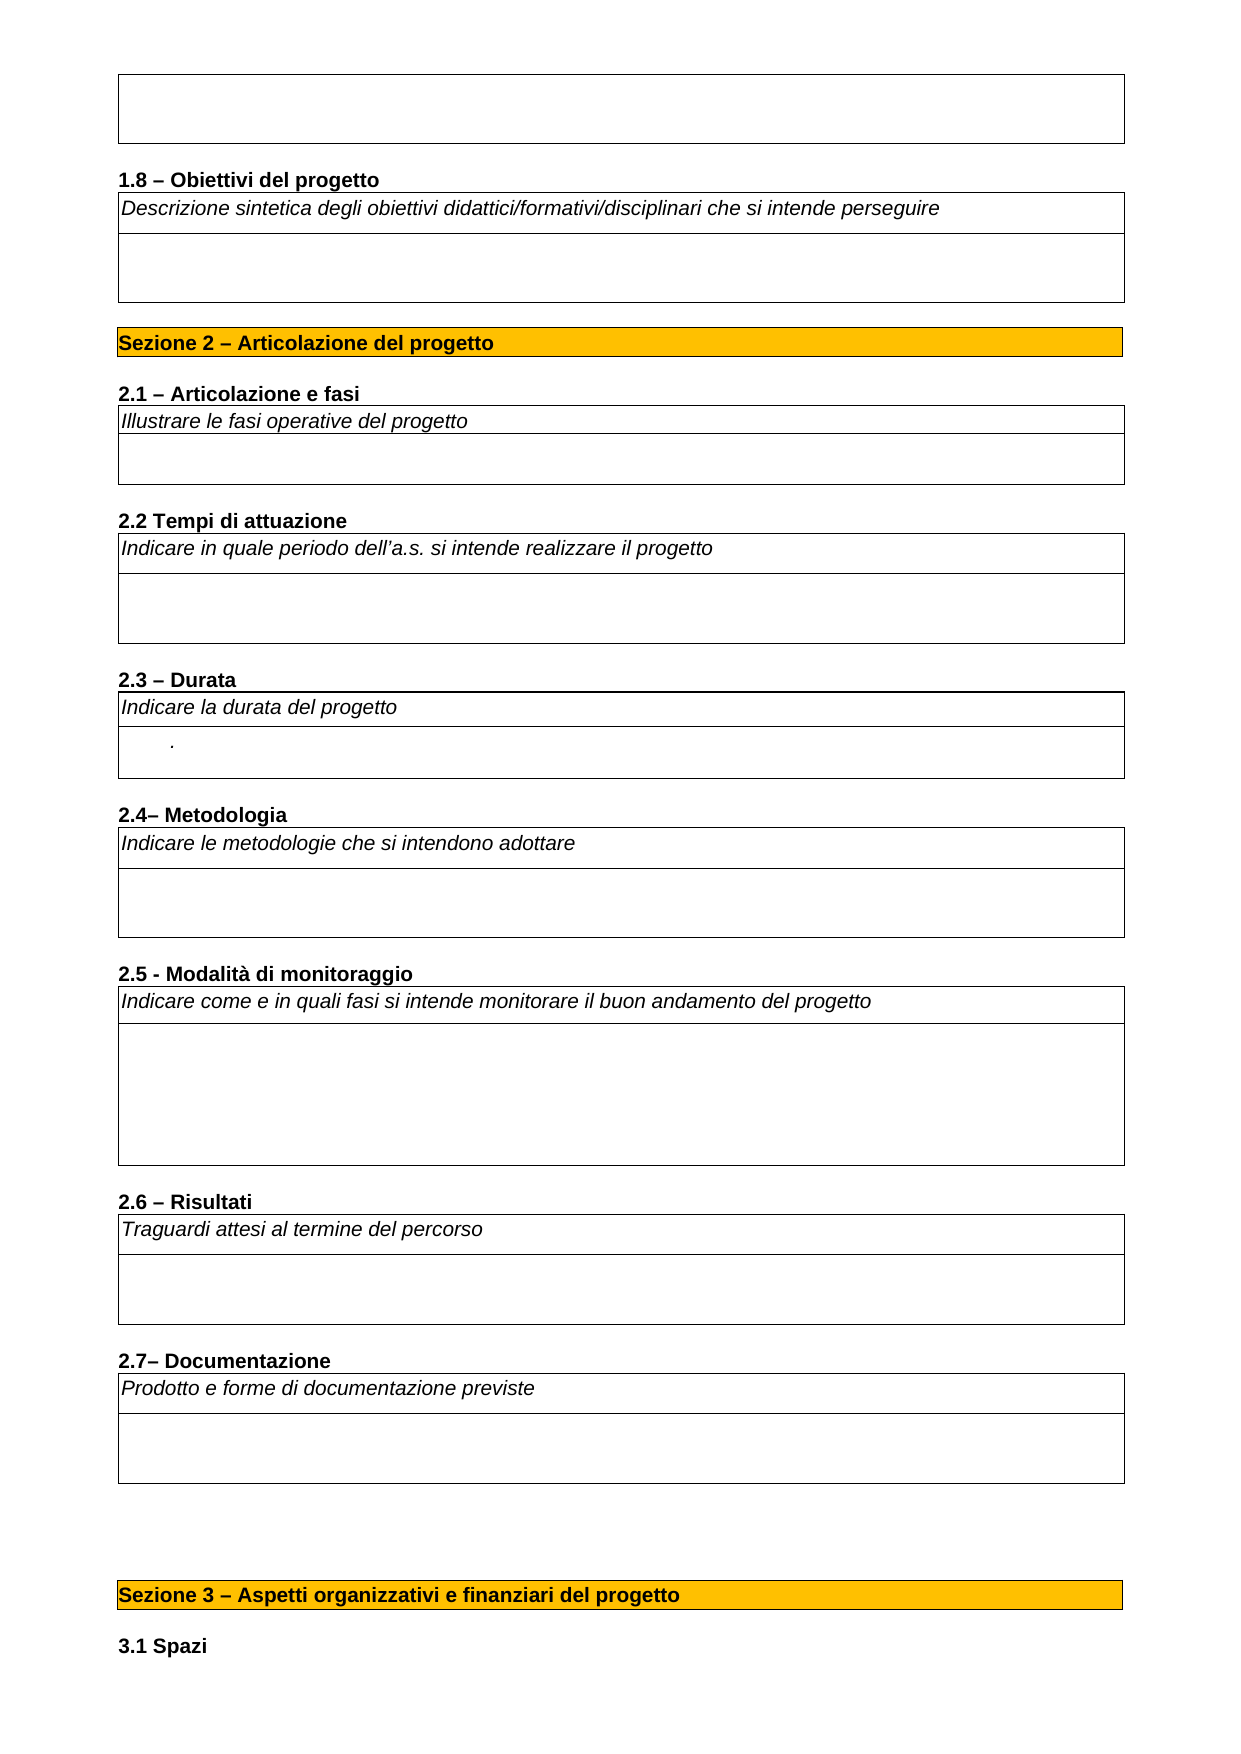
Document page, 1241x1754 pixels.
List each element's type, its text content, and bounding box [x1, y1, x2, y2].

text 2.5 - Modalità di monitoraggio [118, 962, 1122, 986]
table_cell [119, 1255, 1124, 1323]
table_cell [119, 574, 1124, 642]
text Sezione 3 – Aspetti organizzativi e finanziari del progetto [118, 1581, 1122, 1609]
text 1.8 – Obiettivi del progetto [118, 168, 1122, 192]
table_cell [119, 1024, 1124, 1164]
table_header Prodotto e forme di documentazione previste [119, 1374, 1124, 1413]
table_header Illustrare le fasi operative del progetto [119, 406, 1124, 432]
table_header Traguardi attesi al termine del percorso [119, 1215, 1124, 1254]
table_header Indicare la durata del progetto [119, 693, 1124, 726]
text 2.3 – Durata [118, 667, 1122, 691]
text Sezione 2 – Articolazione del progetto [118, 328, 1122, 356]
text 2.7– Documentazione [118, 1348, 1122, 1372]
table_header Indicare le metodologie che si intendono adottare [119, 828, 1124, 868]
table_cell [119, 234, 1124, 302]
table_header Indicare in quale periodo dell’a.s. si intende realizzare il progetto [119, 534, 1124, 573]
text 2.6 – Risultati [118, 1189, 1122, 1213]
table_cell [119, 1414, 1124, 1482]
text 2.1 – Articolazione e fasi [118, 381, 1122, 405]
table_cell [119, 434, 1124, 483]
text 3.1 Spazi [118, 1634, 1122, 1658]
table_cell [119, 75, 1124, 143]
text 2.4– Metodologia [118, 803, 1122, 827]
table_header Descrizione sintetica degli obiettivi didattici/formativi/disciplinari che si intende perseguire [119, 193, 1124, 233]
text 2.2 Tempi di attuazione [118, 508, 1122, 532]
table_cell . [119, 727, 1124, 778]
table_cell [119, 869, 1124, 937]
table_header Indicare come e in quali fasi si intende monitorare il buon andamento del progetto [119, 987, 1124, 1023]
